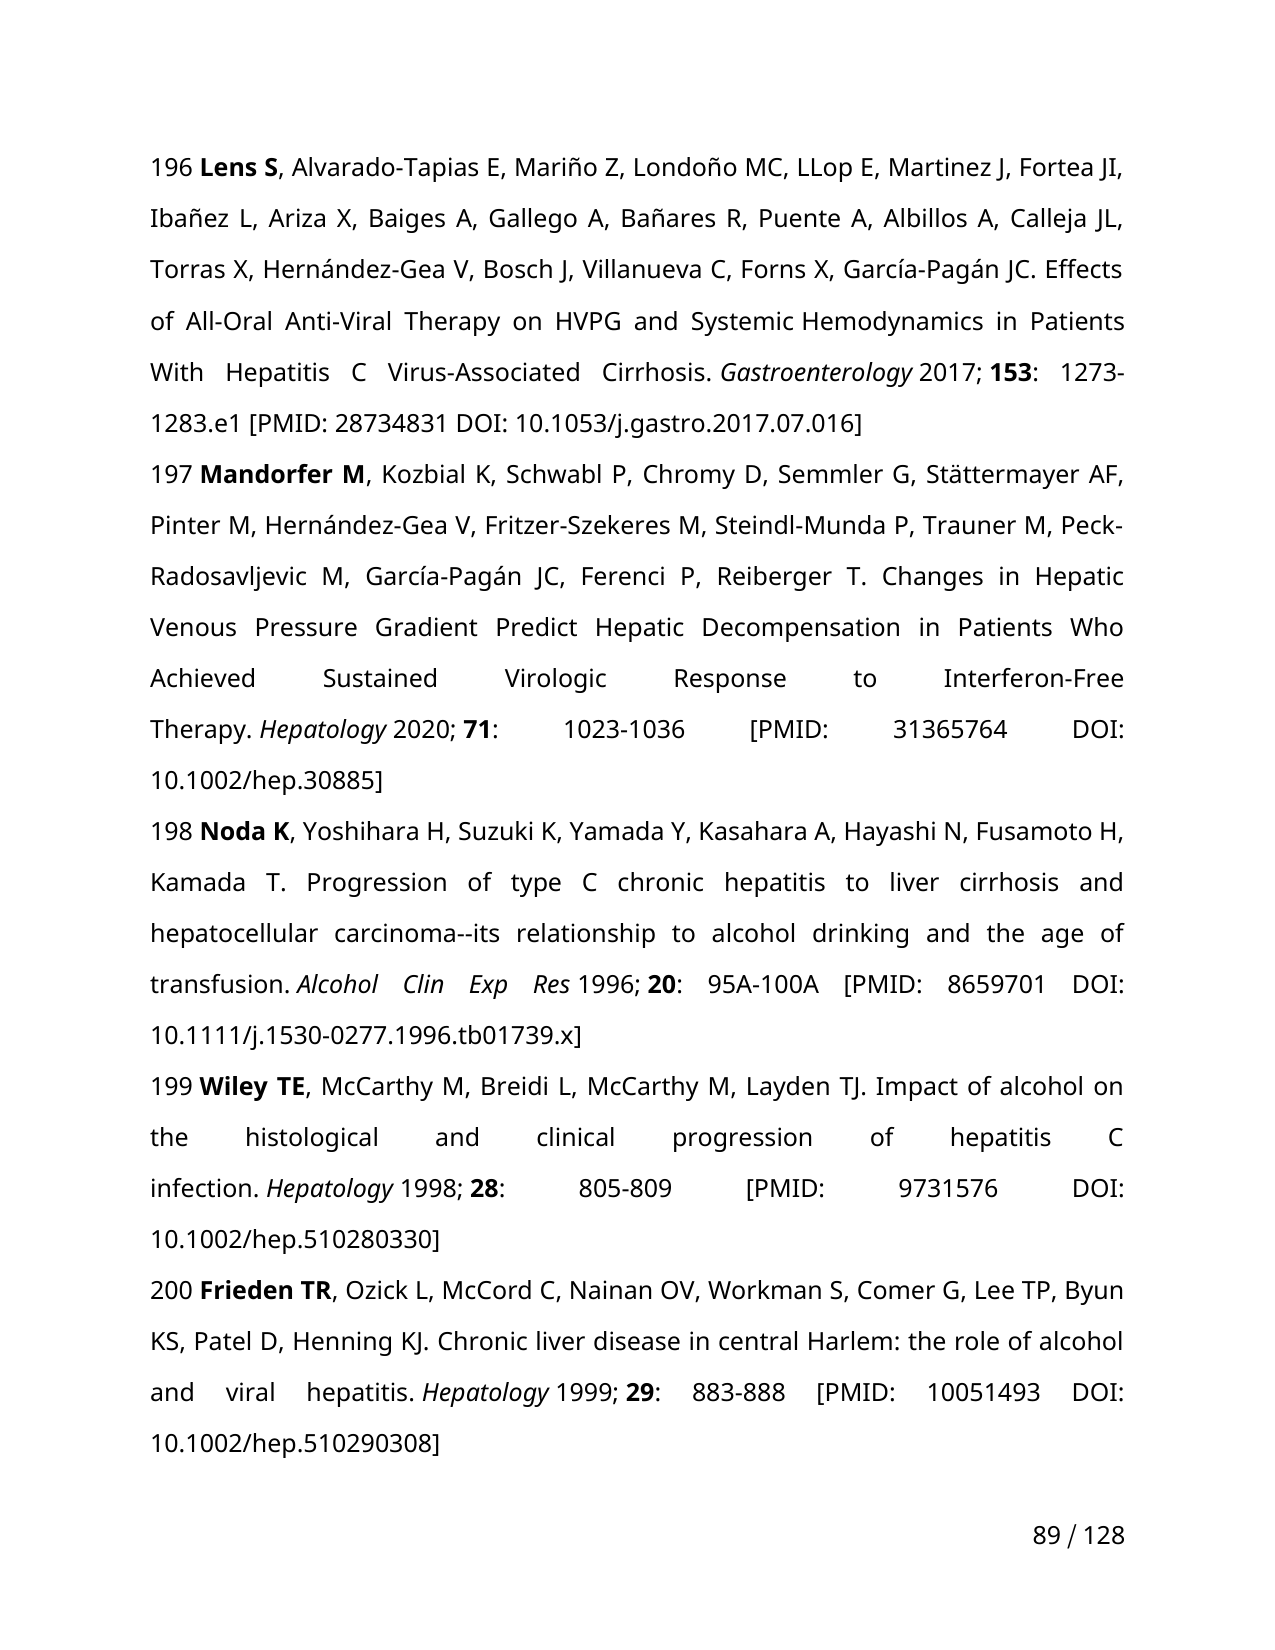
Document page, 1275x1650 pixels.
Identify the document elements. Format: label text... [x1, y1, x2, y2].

text 198 Noda K, Yoshihara H, Suzuki K, Yamada Y, Kasahara A, Hayashi N, Fusamoto H, Kamada T. Progression of type C chronic hepatitis to liver cirrhosis and hepatocellular carcinoma--its relationship to alcohol drinking and the age of transfusion. Alcohol Clin Exp Res 1996; 20: 95A-100A [PMID: 8659701 DOI: 10.1111/j.1530-0277.1996.tb01739.x] [150, 813, 1125, 1052]
text 200 Frieden TR, Ozick L, McCord C, Nainan OV, Workman S, Comer G, Lee TP, Byun KS, Patel D, Henning KJ. Chronic liver disease in central Harlem: the role of alcohol and viral hepatitis. Hepatology 1999; 29: 883-888 [PMID: 10051493 DOI: 10.1002/hep.510290308] [150, 1273, 1125, 1460]
text 199 Wiley TE, McCarthy M, Breidi L, McCarthy M, Layden TJ. Impact of alcohol on the histological and clinical progression of hepatitis C infection. Hepatology 1998; 28: 805-809 [PMID: 9731576 DOI: 10.1002/hep.510280330] [150, 1069, 1125, 1256]
text 196 Lens S, Alvarado-Tapias E, Mariño Z, Londoño MC, LLop E, Martinez J, Fortea JI, Ibañez L, Ariza X, Baiges A, Gallego A, Bañares R, Puente A, Albillos A, Calleja JL, Torras X, Hernández-Gea V, Bosch J, Villanueva C, Forns X, García-Pagán JC. Effects of All-Oral Anti-Viral Therapy on HVPG and Systemic Hemodynamics in Patients With Hepatitis C Virus-Associated Cirrhosis. Gastroenterology 2017; 153: 1273-1283.e1 [PMID: 28734831 DOI: 10.1053/j.gastro.2017.07.016] [150, 150, 1125, 439]
text 197 Mandorfer M, Kozbial K, Schwabl P, Chromy D, Semmler G, Stättermayer AF, Pinter M, Hernández-Gea V, Fritzer-Szekeres M, Steindl-Munda P, Trauner M, Peck-Radosavljevic M, García-Pagán JC, Ferenci P, Reiberger T. Changes in Hepatic Venous Pressure Gradient Predict Hepatic Decompensation in Patients Who Achieved Sustained Virologic Response to Interferon-Free Therapy. Hepatology 2020; 71: 1023-1036 [PMID: 31365764 DOI: 10.1002/hep.30885] [150, 456, 1125, 797]
